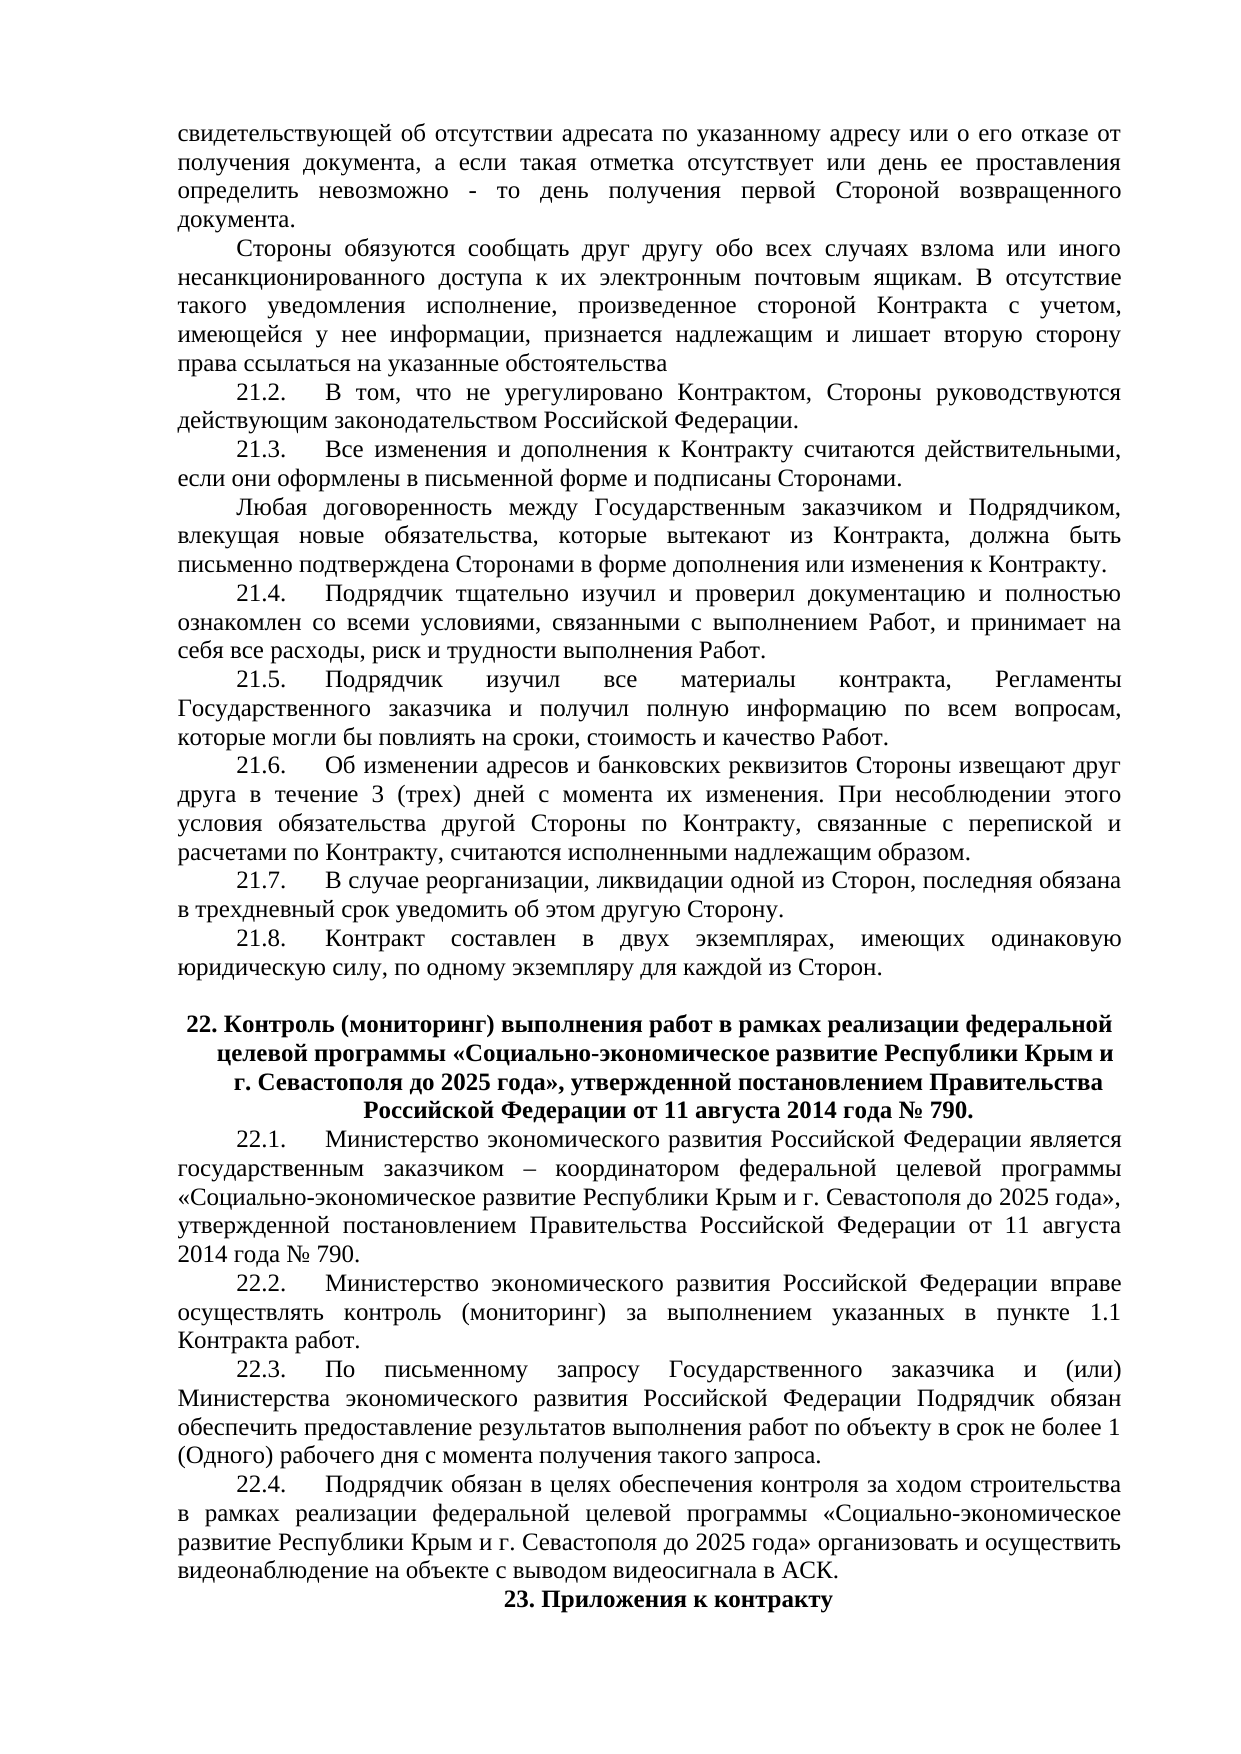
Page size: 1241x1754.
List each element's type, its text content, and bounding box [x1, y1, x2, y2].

list По письменному запросу Государственного заказчика и (или) Министерства экономического развития Российской Федерации Подрядчик обязан обеспечить предоставление результатов выполнения работ по объекту в срок не более 1 (Одного) рабочего дня с момента получения такого запроса. [177, 1354, 1122, 1469]
list Министерство экономического развития Российской Федерации является государственным заказчиком – координатором федеральной целевой программы «Социально-экономическое развитие Республики Крым и г. Севастополя до 2025 года», утвержденной постановлением Правительства Российской Федерации от 11 августа 2014 года № 790. [177, 1124, 1122, 1268]
list Все изменения и дополнения к Контракту считаются действительными, если они оформлены в письменной форме и подписаны Сторонами. [177, 434, 1122, 492]
text Любая договоренность между Государственным заказчиком и Подрядчиком, влекущая новые обязательства, которые вытекают из Контракта, должна быть письменно подтверждена Сторонами в форме дополнения или изменения к Контракту. [177, 492, 1122, 578]
list Контракт составлен в двух экземплярах, имеющих одинаковую юридическую силу, по одному экземпляру для каждой из Сторон. [177, 923, 1122, 981]
list Подрядчик изучил все материалы контракта, Регламенты Государственного заказчика и получил полную информацию по всем вопросам, которые могли бы повлиять на сроки, стоимость и качество Работ. [177, 664, 1122, 751]
list Подрядчик обязан в целях обеспечения контроля за ходом строительства в рамках реализации федеральной целевой программы «Социально-экономическое развитие Республики Крым и г. Севастополя до 2025 года» организовать и осуществить видеонаблюдение на объекте с выводом видеосигнала в АСК. [177, 1469, 1122, 1584]
list Контроль (мониторинг) выполнения работ в рамках реализации федеральной целевой программы «Социально-экономическое развитие Республики Крым и г. Севастополя до 2025 года», утвержденной постановлением Правительства Российской Федерации от 11 августа 2014 года № 790. [177, 1009, 1122, 1124]
list В случае реорганизации, ликвидации одной из Сторон, последняя обязана в трехдневный срок уведомить об этом другую Сторону. [177, 866, 1122, 923]
list Приложения к контракту [215, 1584, 1122, 1613]
list В том, что не урегулировано Контрактом, Стороны руководствуются действующим законодательством Российской Федерации. [177, 377, 1122, 434]
list Об изменении адресов и банковских реквизитов Стороны извещают друг друга в течение 3 (трех) дней с момента их изменения. При несоблюдении этого условия обязательства другой Стороны по Контракту, связанные с перепиской и расчетами по Контракту, считаются исполненными надлежащим образом. [177, 751, 1122, 866]
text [177, 118, 1122, 233]
list Министерство экономического развития Российской Федерации вправе осуществлять контроль (мониторинг) за выполнением указанных в пункте 1.1 Контракта работ. [177, 1268, 1122, 1354]
list Подрядчик тщательно изучил и проверил документацию и полностью ознакомлен со всеми условиями, связанными с выполнением Работ, и принимает на себя все расходы, риск и трудности выполнения Работ. [177, 578, 1122, 664]
text Стороны обязуются сообщать друг другу обо всех случаях взлома или иного несанкционированного доступа к их электронным почтовым ящикам. В отсутствие такого уведомления исполнение, произведенное стороной Контракта с учетом, имеющейся у нее информации, признается надлежащим и лишает вторую сторону права ссылаться на указанные обстоятельства [177, 233, 1122, 377]
